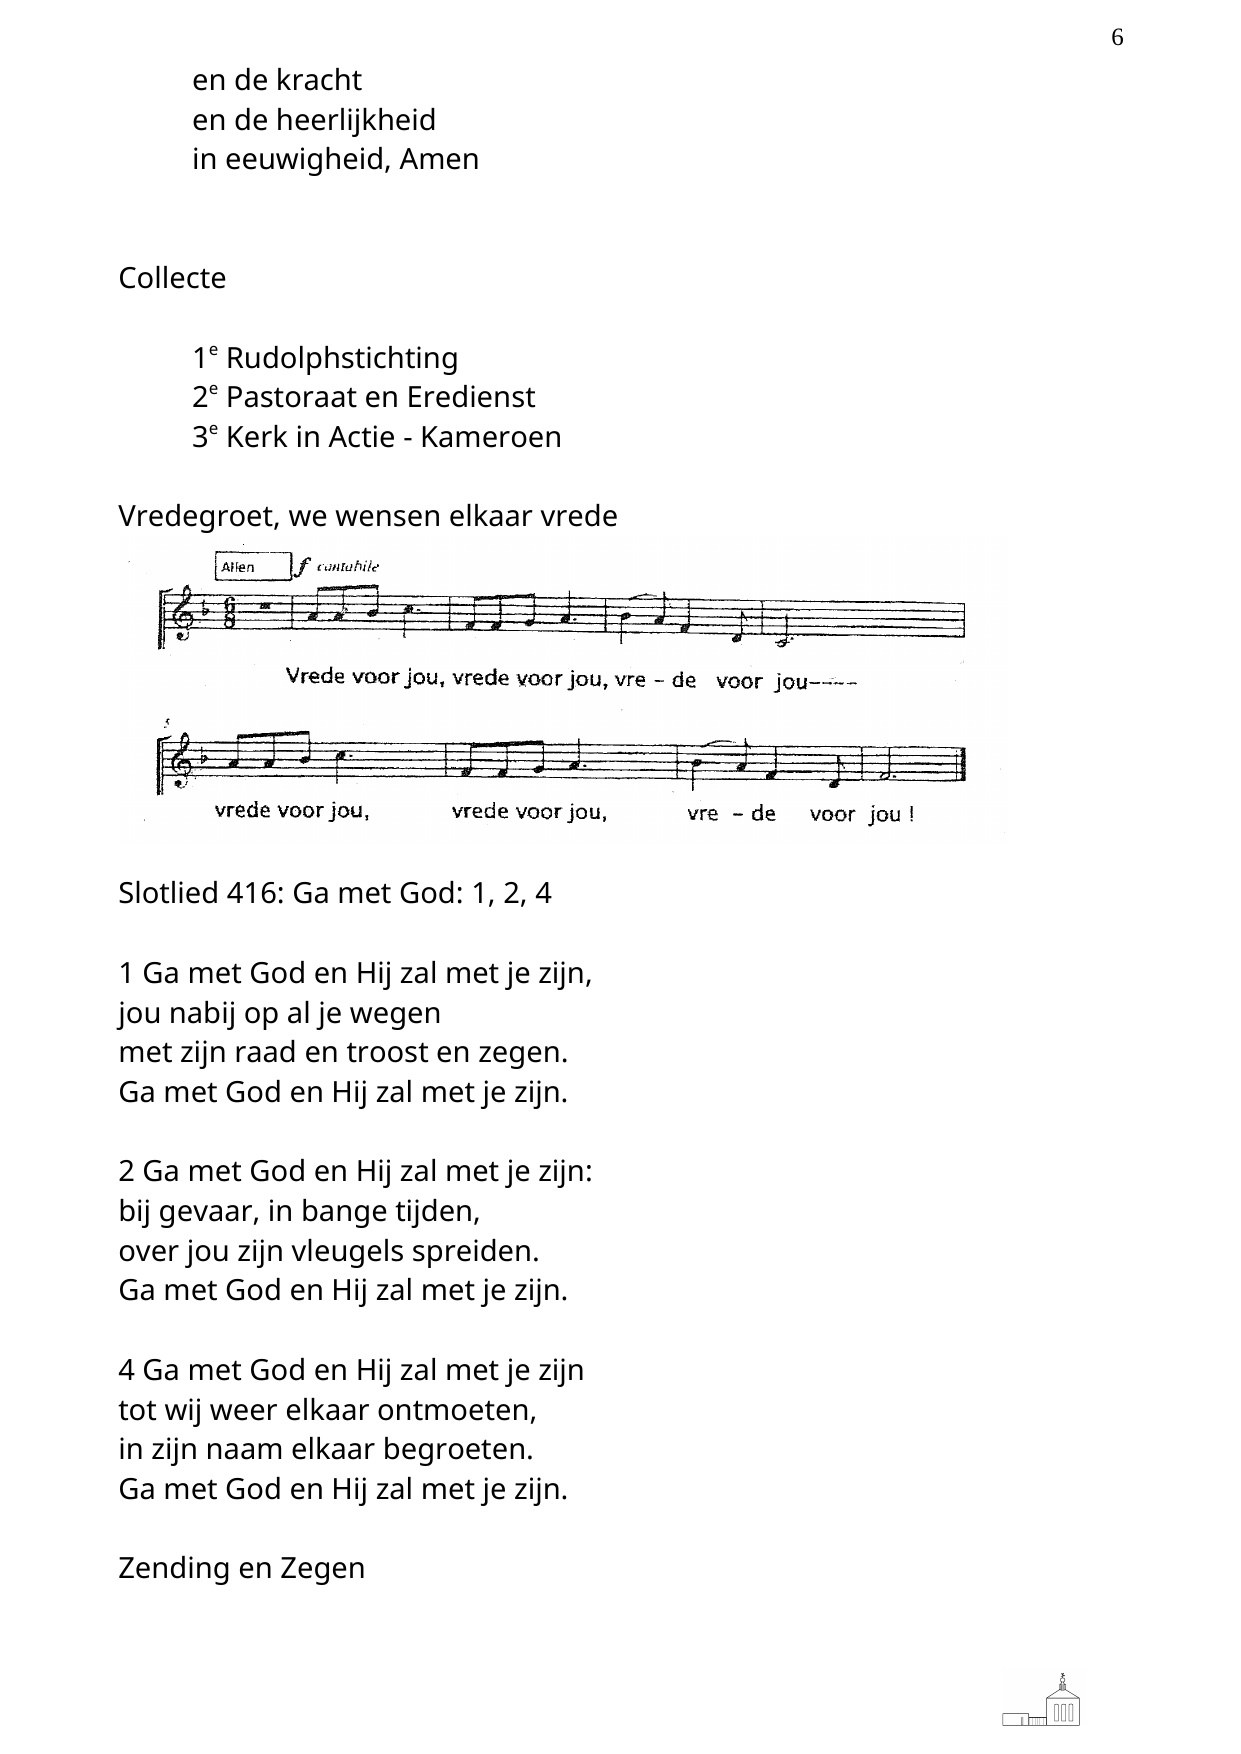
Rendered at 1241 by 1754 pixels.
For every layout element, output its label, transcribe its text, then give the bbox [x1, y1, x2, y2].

text 2 Ga met God en Hij zal met je zijn: [118, 1151, 1152, 1190]
text Ga met God en Hij zal met je zijn. [118, 1270, 1152, 1309]
picture [1002, 1668, 1087, 1726]
text Zending en Zegen [118, 1547, 1152, 1587]
text 4 Ga met God en Hij zal met je zijn [118, 1349, 1152, 1389]
text 1 Ga met God en Hij zal met je zijn, [118, 952, 1152, 992]
text Collecte [118, 257, 1152, 297]
text Ga met God en Hij zal met je zijn. [118, 1468, 1152, 1508]
text bij gevaar, in bange tijden, [118, 1190, 1152, 1230]
text jou nabij op al je wegen [118, 992, 1152, 1032]
text over jou zijn vleugels spreiden. [118, 1230, 1152, 1270]
text in zijn naam elkaar begroeten. [118, 1428, 1152, 1468]
text 3e Kerk in Actie - Kameroen [118, 416, 1152, 456]
text Slotlied 416: Ga met God: 1, 2, 4 [118, 873, 1152, 912]
text Ga met God en Hij zal met je zijn. [118, 1071, 1152, 1111]
text 2e Pastoraat en Eredienst [118, 377, 1152, 416]
text 1e Rudolphstichting [118, 337, 1152, 377]
text en de kracht en de heerlijkheid in eeuwigheid, Amen [192, 59, 1152, 178]
text Vredegroet, we wensen elkaar vrede [118, 496, 1152, 873]
text tot wij weer elkaar ontmoeten, [118, 1389, 1152, 1428]
text met zijn raad en troost en zegen. [118, 1032, 1152, 1071]
